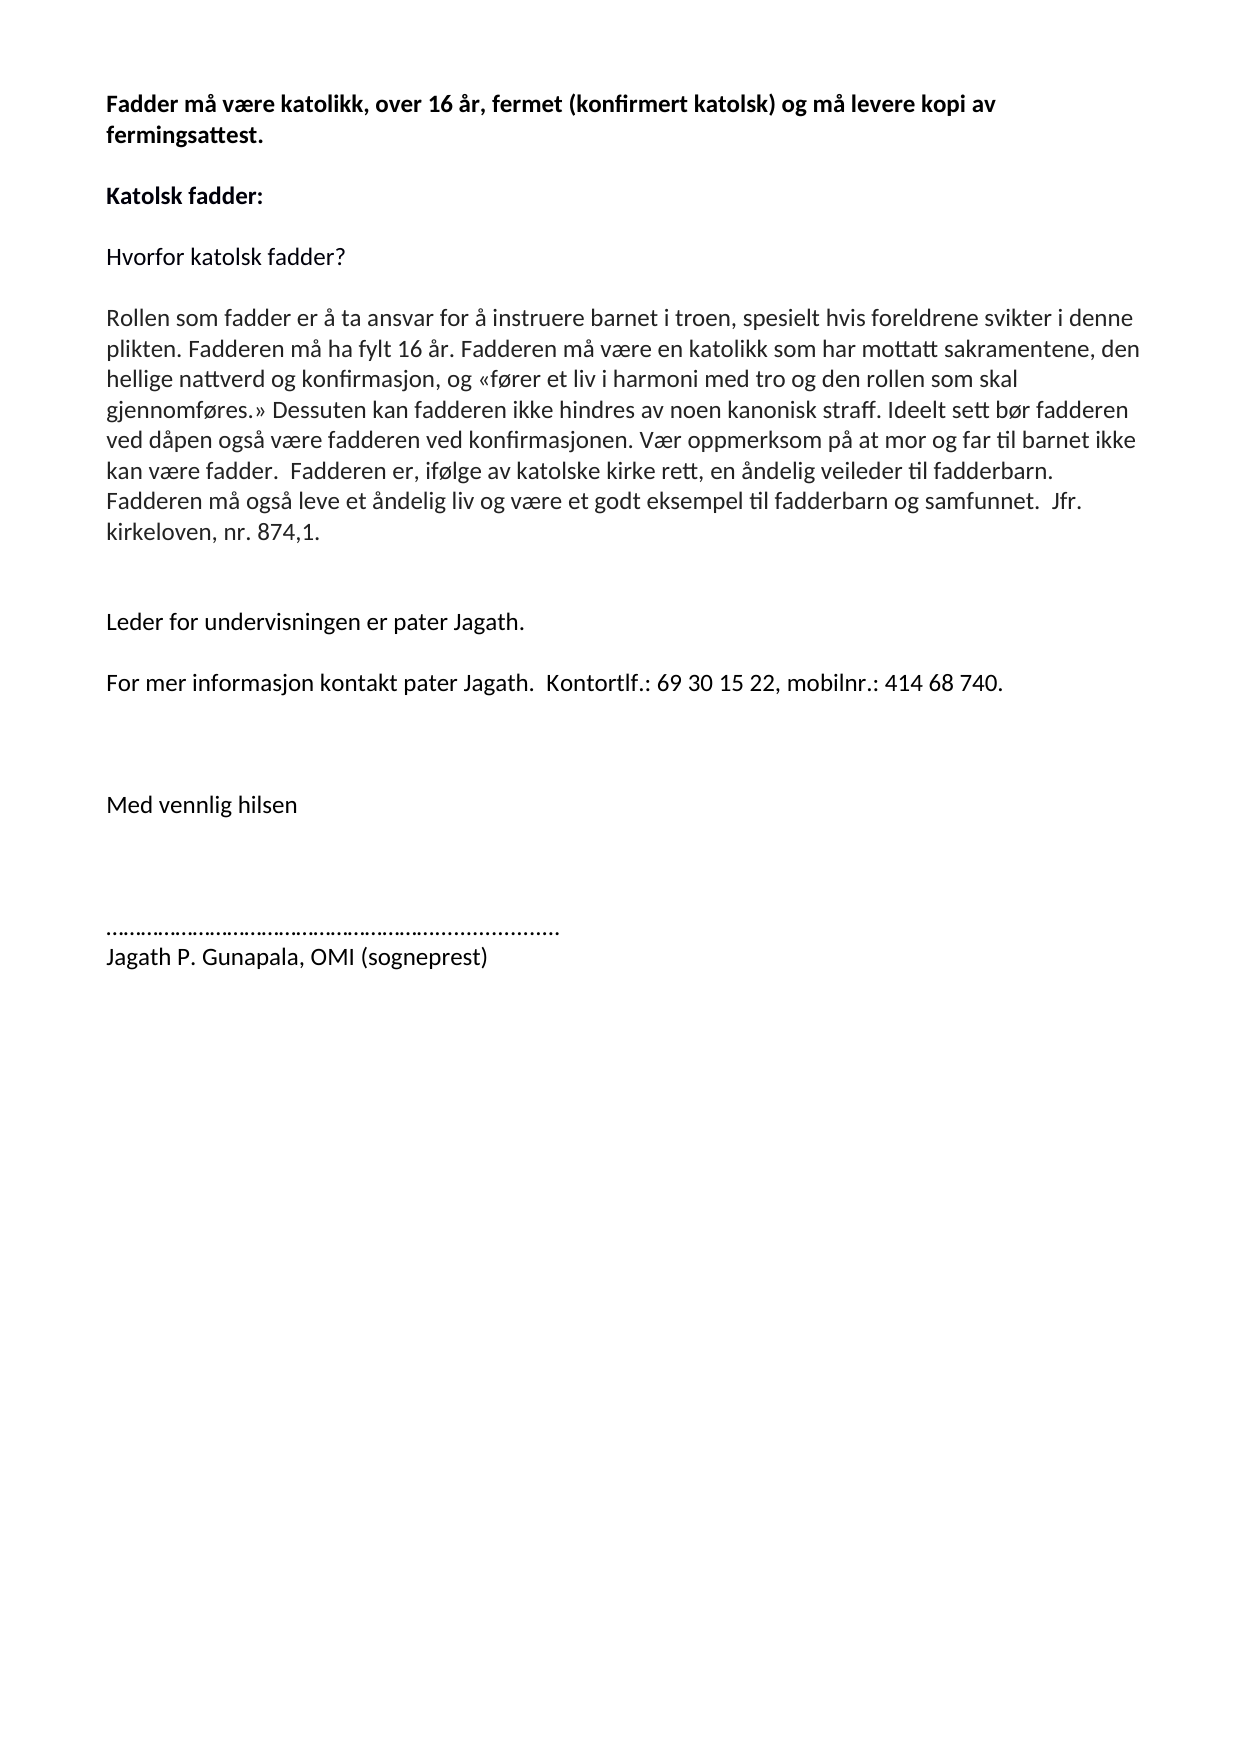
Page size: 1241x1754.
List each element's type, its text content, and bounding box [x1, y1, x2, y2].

text Katolsk fadder: [106, 180, 1152, 211]
text Hvorfor katolsk fadder? [106, 241, 1152, 272]
text ………………………………………………….................... [106, 911, 1152, 941]
text Med vennlig hilsen [106, 789, 1152, 819]
text Jagath P. Gunapala, OMI (sogneprest) [106, 941, 1152, 972]
text Rollen som fadder er å ta ansvar for å instruere barnet i troen, spesielt hvis foreldrene svikter i denne plikten. Fadderen må ha fylt 16 år. Fadderen må være en katolikk som har mottatt sakramentene, den hellige nattverd og konfirmasjon, og «fører et liv i harmoni med tro og den rollen som skal gjennomføres.» Dessuten kan fadderen ikke hindres av noen kanonisk straff. Ideelt sett bør fadderen ved dåpen også være fadderen ved konfirmasjonen. Vær oppmerksom på at mor og far til barnet ikke kan være fadder. Fadderen er, ifølge av katolske kirke rett, en åndelig veileder til fadderbarn. Fadderen må også leve et åndelig liv og være et godt eksempel til fadderbarn og samfunnet. Jfr. kirkeloven, nr. 874,1. [106, 302, 1152, 546]
text For mer informasjon kontakt pater Jagath. Kontortlf.: 69 30 15 22, mobilnr.: 414 68 740. [106, 667, 1152, 697]
text Fadder må være katolikk, over 16 år, fermet (konfirmert katolsk) og må levere kopi av fermingsattest. [106, 88, 1152, 149]
text Leder for undervisningen er pater Jagath. [106, 606, 1152, 636]
